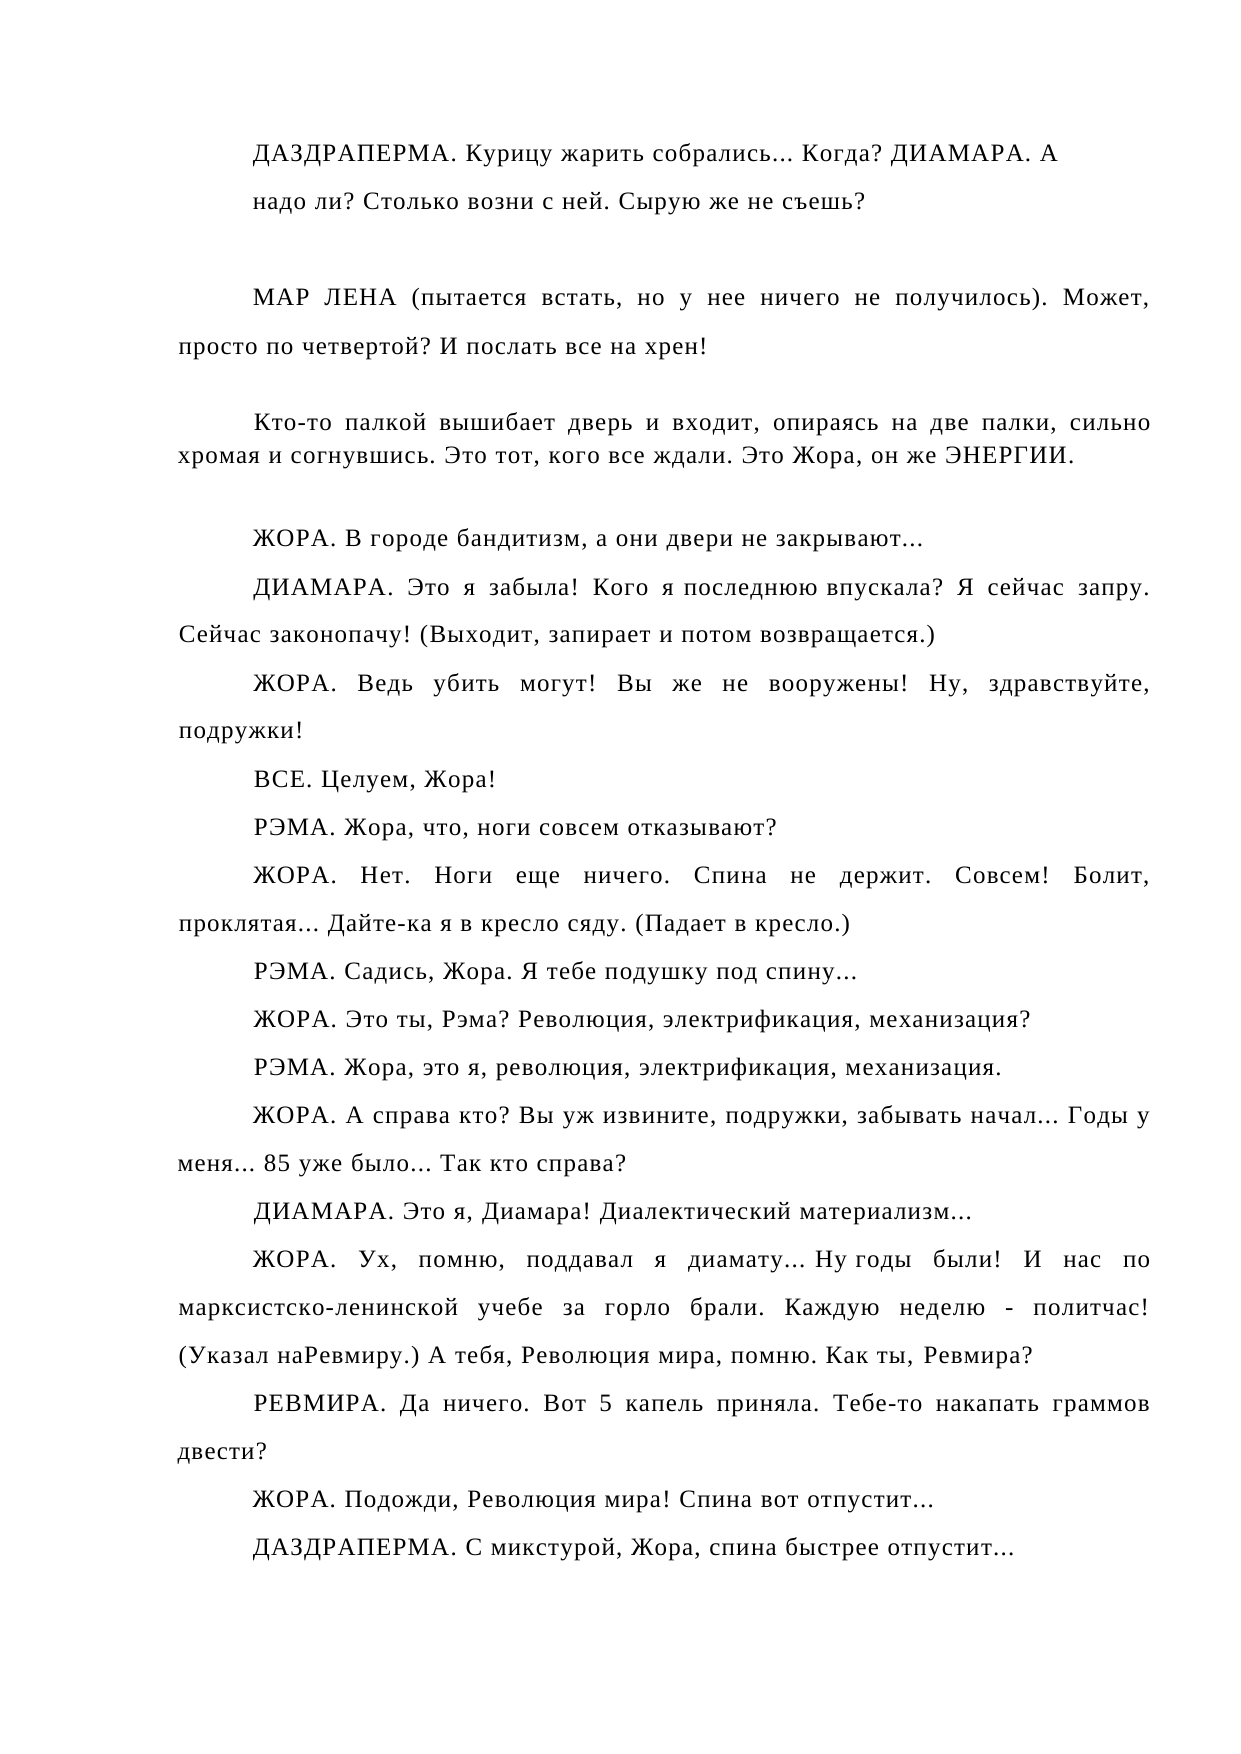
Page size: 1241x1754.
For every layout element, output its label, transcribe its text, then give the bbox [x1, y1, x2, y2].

text ДАЗДРАПЕРМА. С микстурой, Жора, спина быстрее отпустит... [253, 1513, 1152, 1561]
text MAP ЛЕНА (пытается встать, но у нее ничего не получилось). Может, просто по четвертой? И послать все на хрен! [178, 263, 1151, 360]
text РЭМА. Садись, Жора. Я тебе подушку под спину... [254, 936, 1152, 984]
text Кто-то палкой вышибает дверь и входит, опираясь на две палки, сильно хромая и согнувшись. Это тот, кого все ждали. Это Жора, он же ЭНЕРГИИ. [178, 404, 1152, 469]
text ВСЕ. Целуем, Жора! [254, 744, 1152, 792]
text ЖОРА. В городе бандитизм, а они двери не закрывают... [253, 504, 1152, 552]
text ДАЗДРАПЕРМА. Курицу жарить собрались... Когда? ДИАМАРА. А надо ли? Столько возни с ней. Сырую же не съешь? [253, 118, 1098, 215]
text ЖОРА. Ведь убить могут! Вы же не вооружены! Ну, здравствуйте, подружки! [179, 648, 1151, 744]
text РЭМА. Жора, это я, революция, электрификация, механизация. [254, 1032, 1152, 1081]
text ЖОРА. Нет. Ноги еще ничего. Спина не держит. Совсем! Болит, проклятая... Дайте-ка я в кресло сяду. (Падает в кресло.) [179, 840, 1151, 936]
text ДИАМАРА. Это я забыла! Кого я последнюю впускала? Я сейчас запру. Сейчас законопачу! (Выходит, запирает и потом возвращается.) [179, 552, 1150, 648]
text РЕВМИРА. Да ничего. Вот 5 капель приняла. Тебе-то накапать граммов двести? [177, 1369, 1151, 1465]
text ЖОРА. Подожди, Революция мира! Спина вот отпустит... [252, 1465, 1152, 1513]
text ДИАМАРА. Это я, Диамара! Диалектический материализм... [254, 1177, 1152, 1224]
text ЖОРА. Это ты, Рэма? Революция, электрификация, механизация? [253, 984, 1152, 1032]
text ЖОРА. Ух, помню, поддавал я диамату... Ну годы были! И нас по марксистско-ленинской учебе за горло брали. Каждую неделю - политчас! (Указал наРевмиру.) А тебя, Революция мира, помню. Как ты, Ревмира? [178, 1224, 1151, 1369]
text РЭМА. Жора, что, ноги совсем отказывают? [254, 792, 1152, 840]
text ЖОРА. А справа кто? Вы уж извините, подружки, забывать начал... Годы у меня... 85 уже было... Так кто справа? [177, 1081, 1152, 1177]
